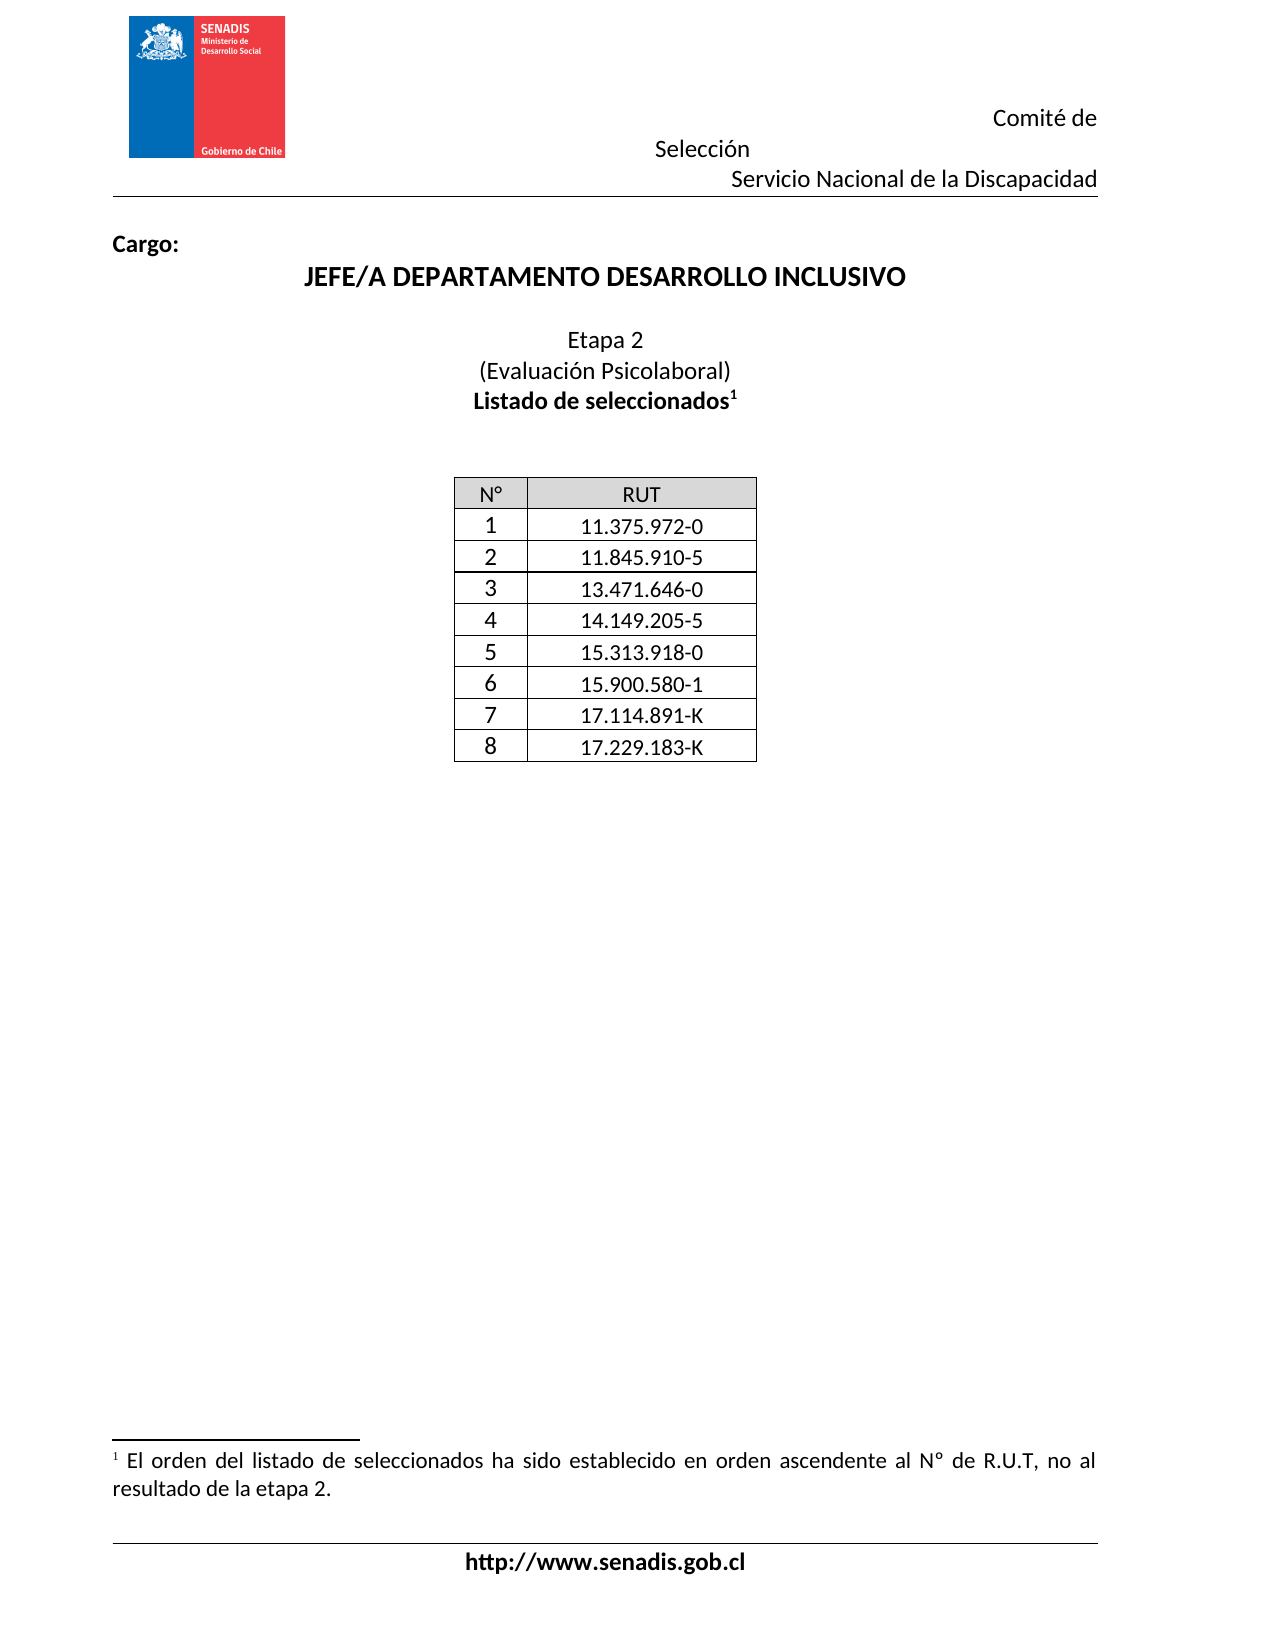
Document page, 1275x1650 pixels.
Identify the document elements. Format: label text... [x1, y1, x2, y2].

table_cell 2 [455, 541, 527, 571]
text JEFE/A DEPARTAMENTO DESARROLLO INCLUSIVO [112, 258, 1098, 294]
text (Evaluación Psicolaboral) [112, 355, 1098, 386]
table_cell 11.375.972-0 [528, 509, 756, 540]
table_cell 15.313.918-0 [528, 636, 756, 666]
table_cell 17.229.183-K [528, 730, 756, 761]
table_header RUT [528, 478, 756, 508]
table_cell 13.471.646-0 [528, 573, 756, 603]
table_cell 6 [455, 667, 527, 698]
text Etapa 2 [112, 324, 1098, 355]
text Listado de seleccionados [112, 386, 1098, 416]
picture [129, 16, 285, 157]
table_cell 5 [455, 636, 527, 666]
table_header N° [455, 478, 527, 508]
table_cell 15.900.580-1 [528, 667, 756, 698]
table_cell 4 [455, 604, 527, 634]
table_cell 17.114.891-K [528, 699, 756, 729]
table_cell 11.845.910-5 [528, 541, 756, 571]
table_cell 7 [455, 699, 527, 729]
table_cell 3 [455, 573, 527, 603]
table_cell 8 [455, 730, 527, 761]
table_cell 1 [455, 509, 527, 540]
table_cell 14.149.205-5 [528, 604, 756, 634]
text Cargo: [112, 228, 1098, 258]
